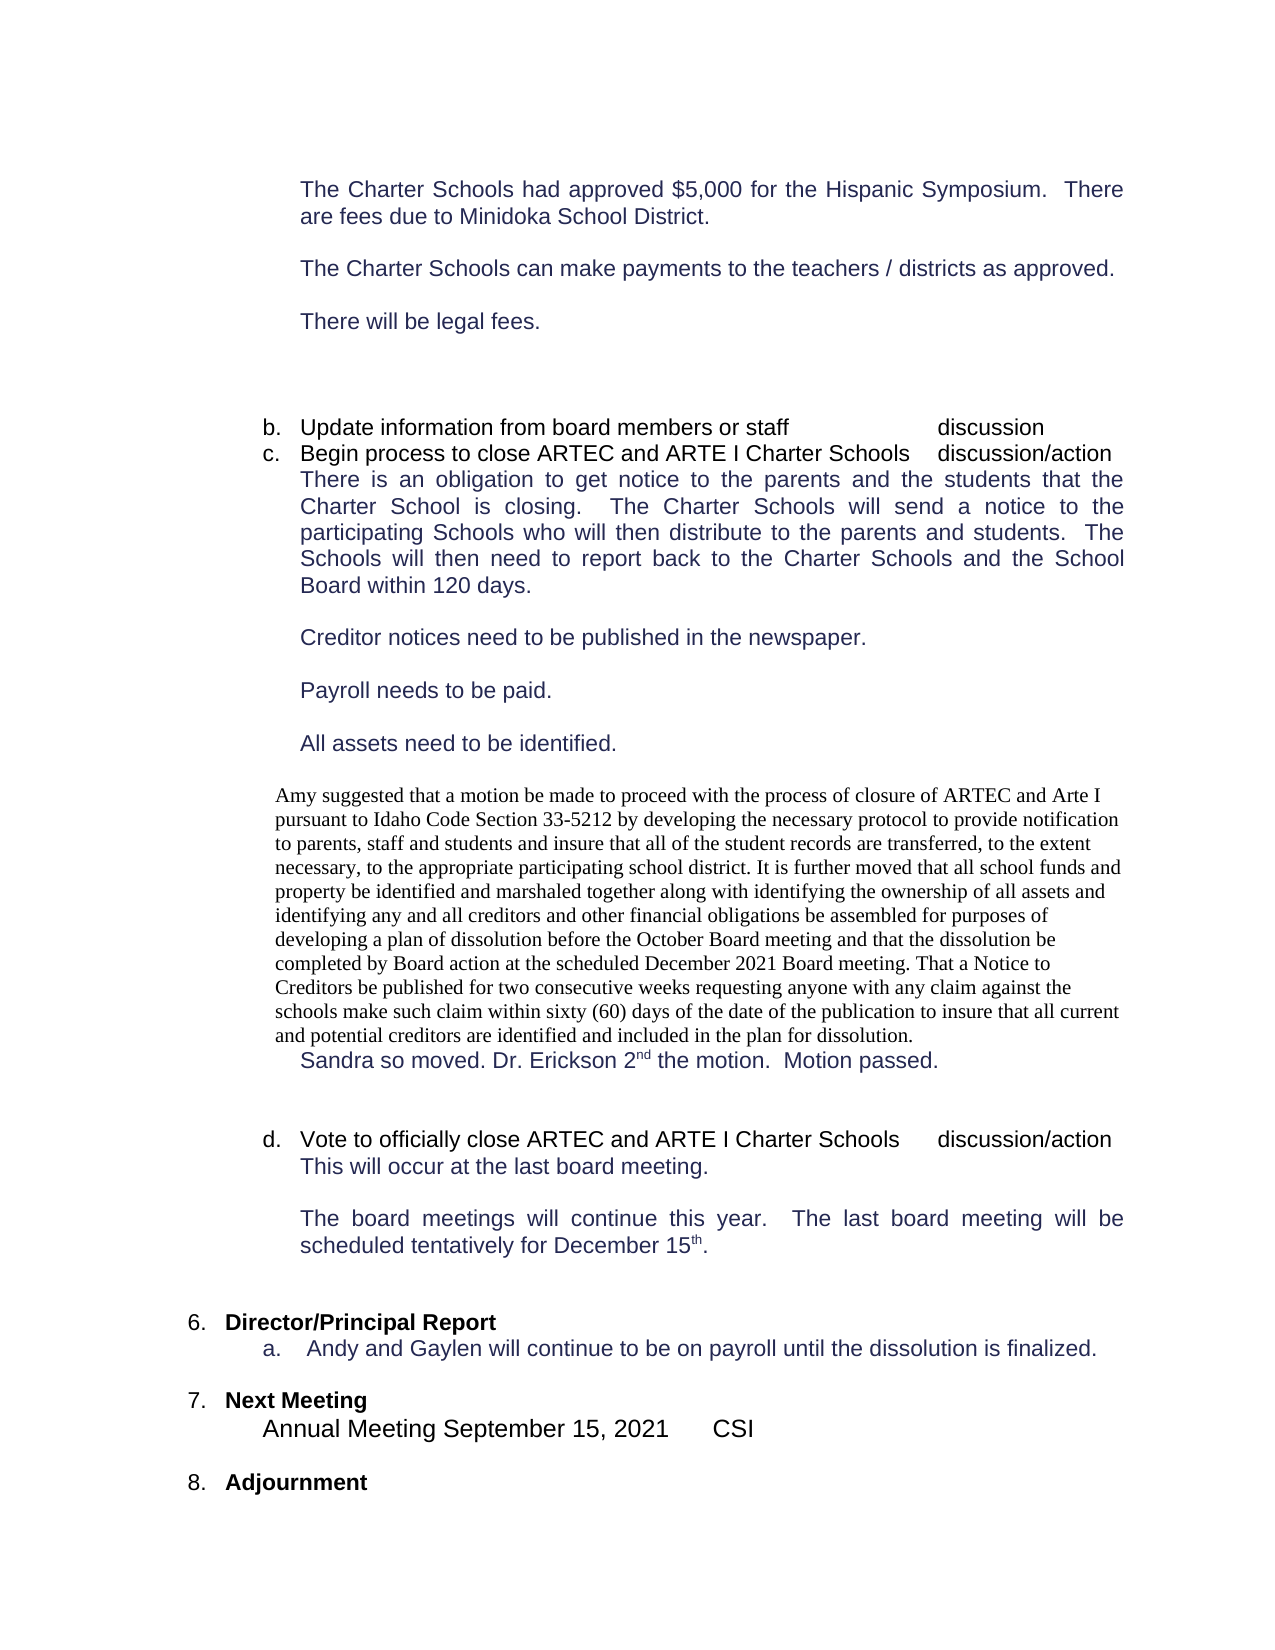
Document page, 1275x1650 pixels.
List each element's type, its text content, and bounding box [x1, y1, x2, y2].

list Update information from board members or staff discussion [262, 413, 1125, 440]
text Sandra so moved. Dr. Erickson 2nd the motion. Motion passed. [300, 1047, 1125, 1073]
text There is an obligation to get notice to the parents and the students that the Charter School is closing. The Charter Schools will send a notice to the participating Schools who will then distribute to the parents and students. The Schools will then need to report back to the Charter Schools and the School Board within 120 days. [300, 466, 1125, 598]
list Next Meeting [187, 1387, 1125, 1414]
list Director/Principal Report [187, 1308, 1125, 1335]
text The Charter Schools can make payments to the teachers / districts as approved. [300, 255, 1125, 282]
text Creditor notices need to be published in the newspaper. [300, 624, 1125, 651]
list Adjournment [187, 1469, 1102, 1495]
text Amy suggested that a motion be made to proceed with the process of closure of ARTEC and Arte I pursuant to Idaho Code Section 33-5212 by developing the necessary protocol to provide notification to parents, staff and students and insure that all of the student records are transferred, to the extent necessary, to the appropriate participating school district. It is further moved that all school funds and property be identified and marshaled together along with identifying the ownership of all assets and identifying any and all creditors and other financial obligations be assembled for purposes of developing a plan of dissolution before the October Board meeting and that the dissolution be completed by Board action at the scheduled December 2021 Board meeting. That a Notice to Creditors be published for two consecutive weeks requesting anyone with any claim against the schools make such claim within sixty (60) days of the date of the publication to insure that all current and potential creditors are identified and included in the plan for dissolution. [275, 782, 1125, 1047]
list Vote to officially close ARTEC and ARTE I Charter Schools discussion/action [262, 1126, 1125, 1153]
list Begin process to close ARTEC and ARTE I Charter Schools discussion/action [262, 440, 1125, 466]
text Payroll needs to be paid. [300, 677, 1125, 703]
text This will occur at the last board meeting. [300, 1153, 1125, 1179]
text The board meetings will continue this year. The last board meeting will be scheduled tentatively for December 15th. [300, 1205, 1125, 1258]
text Annual Meeting September 15, 2021 CSI [187, 1414, 1125, 1443]
list Andy and Gaylen will continue to be on payroll until the dissolution is finalized. [262, 1335, 1125, 1361]
text The Charter Schools had approved $5,000 for the Hispanic Symposium. There are fees due to Minidoka School District. [300, 176, 1125, 229]
text There will be legal fees. [300, 308, 1125, 334]
text All assets need to be identified. [300, 730, 1125, 756]
